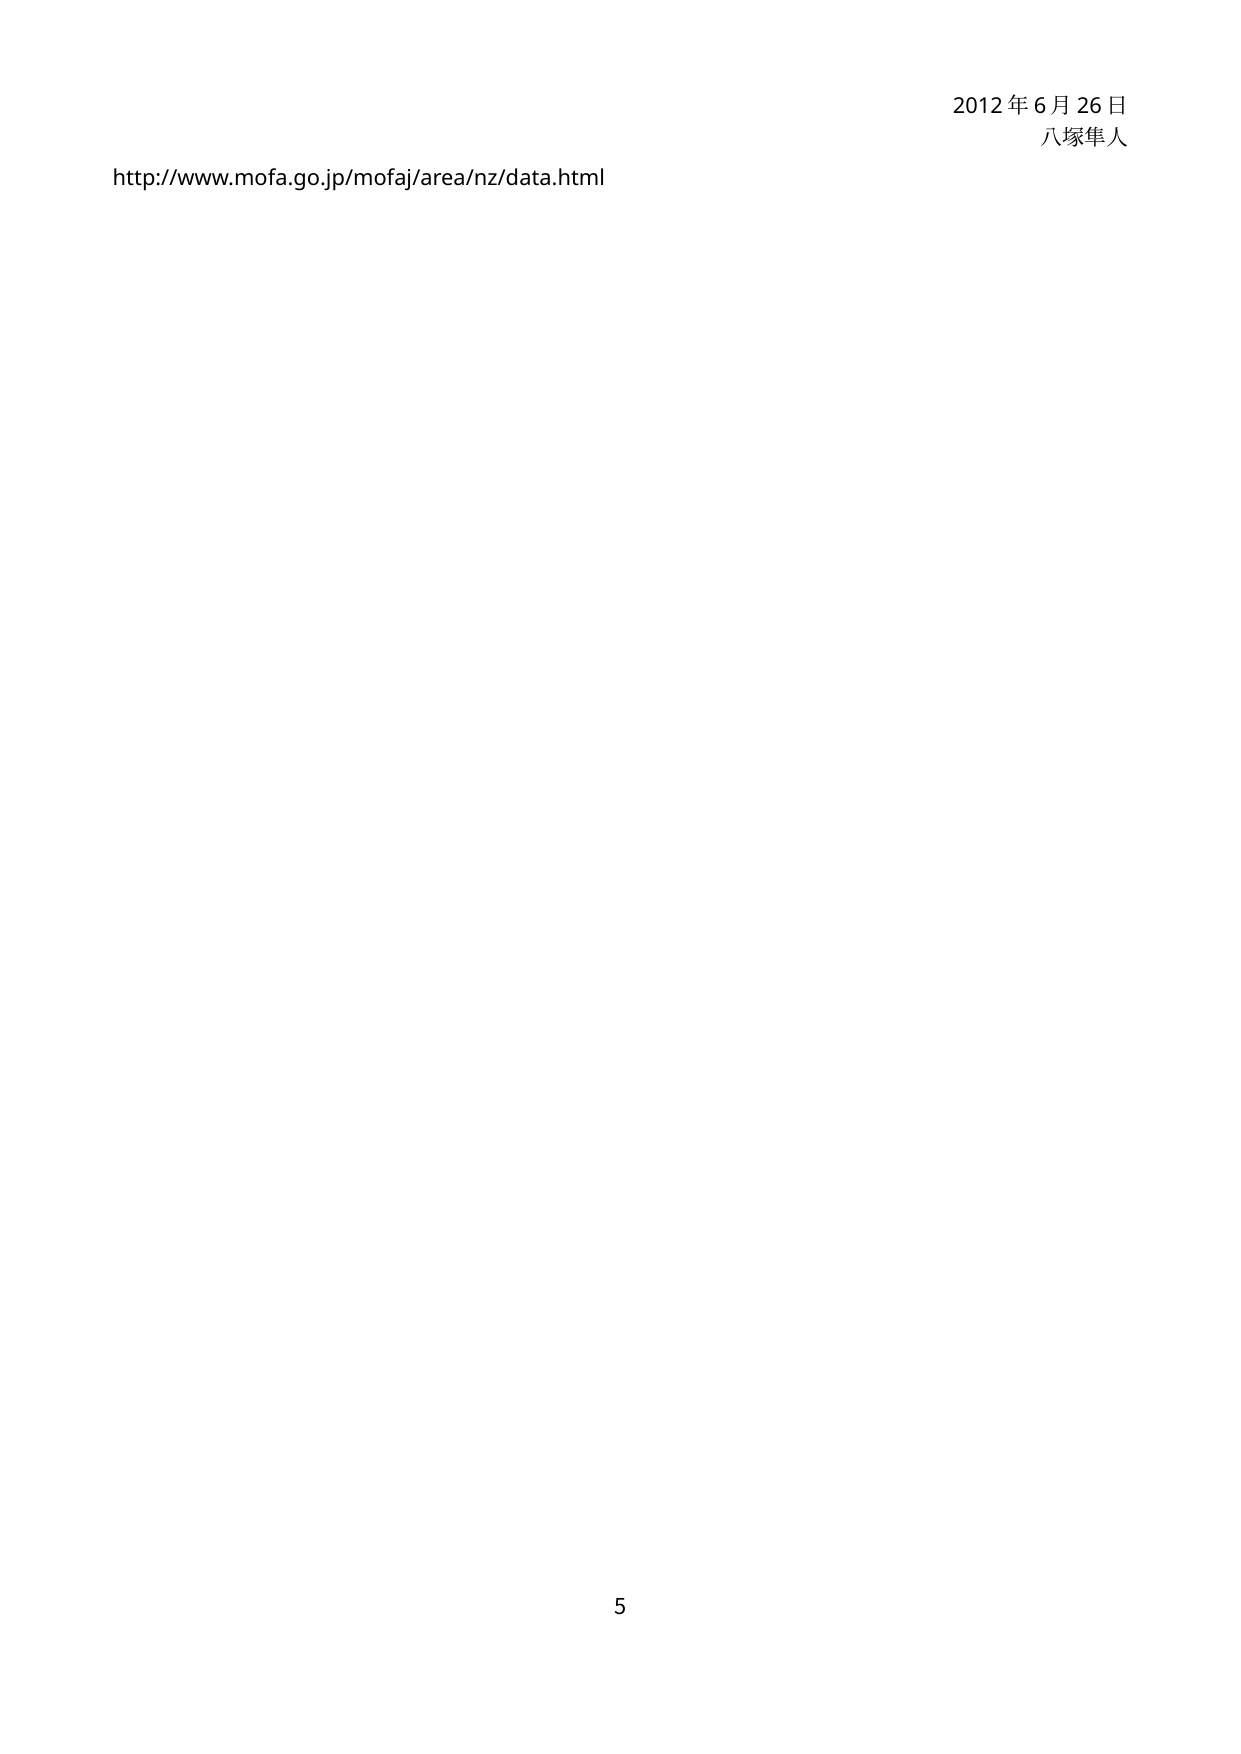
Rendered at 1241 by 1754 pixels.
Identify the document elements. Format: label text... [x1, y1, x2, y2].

text http://www.mofa.go.jp/mofaj/area/nz/data.html [112, 158, 1128, 195]
